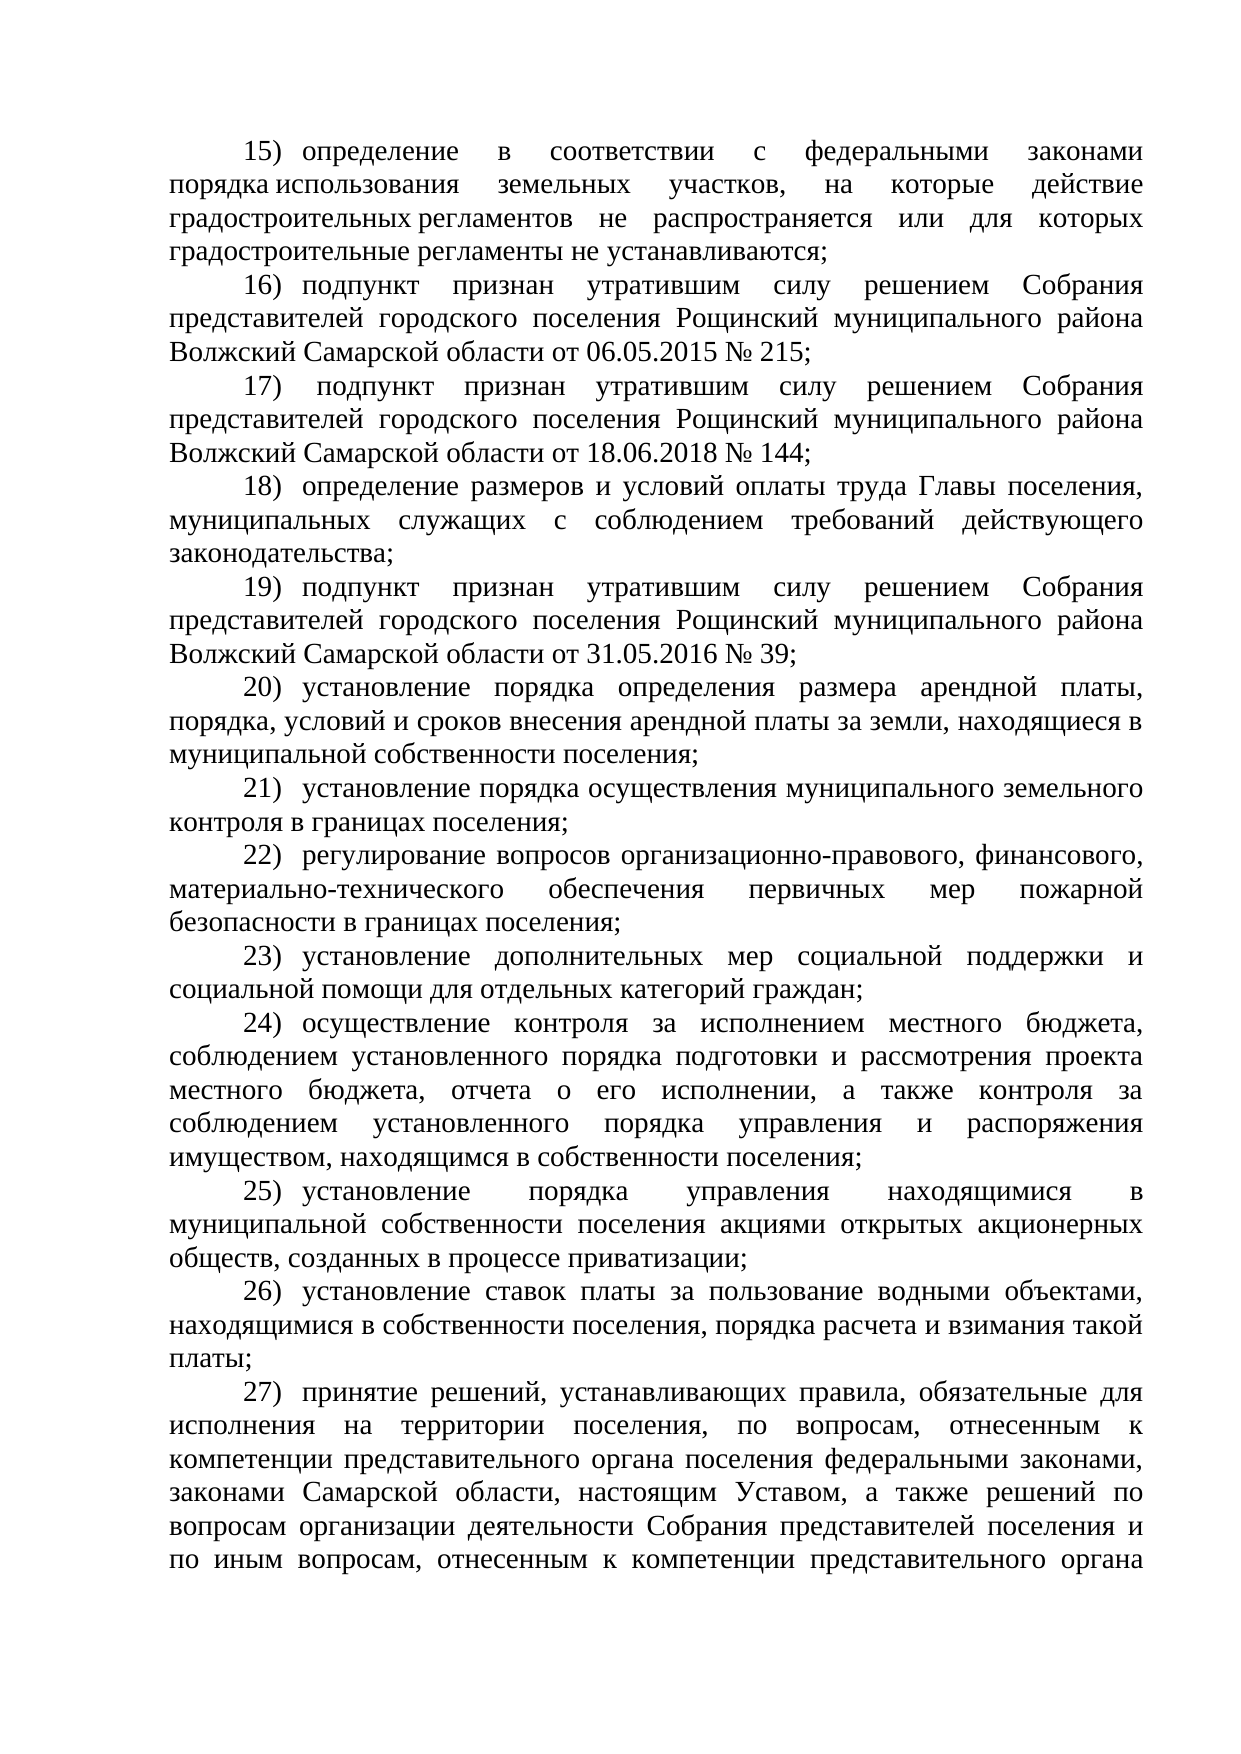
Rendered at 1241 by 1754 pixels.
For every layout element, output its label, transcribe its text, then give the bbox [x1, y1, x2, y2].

list подпункт признан утратившим силу решением Собрания представителей городского поселения Рощинский муниципального района Волжский Самарской области от 18.06.2018 № 144; [169, 368, 1144, 468]
list установление дополнительных мер социальной поддержки и социальной помощи для отдельных категорий граждан; [169, 938, 1144, 1005]
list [169, 1374, 1144, 1575]
list осуществление контроля за исполнением местного бюджета, соблюдением установленного порядка подготовки и рассмотрения проекта местного бюджета, отчета о его исполнении, а также контроля за соблюдением установленного порядка управления и распоряжения имуществом, находящимся в собственности поселения; [169, 1005, 1144, 1173]
list регулирование вопросов организационно-правового, финансового, материально-технического обеспечения первичных мер пожарной безопасности в границах поселения; [169, 837, 1144, 938]
list определение в соответствии с федеральными законами порядка использования земельных участков, на которые действие градостроительных регламентов не распространяется или для которых градостроительные регламенты не устанавливаются; [169, 133, 1144, 267]
list определение размеров и условий оплаты труда Главы поселения, муниципальных служащих с соблюдением требований действующего законодательства; [169, 468, 1144, 569]
list установление порядка определения размера арендной платы, порядка, условий и сроков внесения арендной платы за земли, находящиеся в муниципальной собственности поселения; [169, 669, 1144, 770]
list установление порядка осуществления муниципального земельного контроля в границах поселения; [169, 770, 1144, 837]
list установление ставок платы за пользование водными объектами, находящимися в собственности поселения, порядка расчета и взимания такой платы; [169, 1273, 1144, 1374]
list установление порядка управления находящимися в муниципальной собственности поселения акциями открытых акционерных обществ, созданных в процессе приватизации; [169, 1173, 1144, 1273]
list подпункт признан утратившим силу решением Собрания представителей городского поселения Рощинский муниципального района Волжский Самарской области от 31.05.2016 № 39; [169, 569, 1144, 669]
